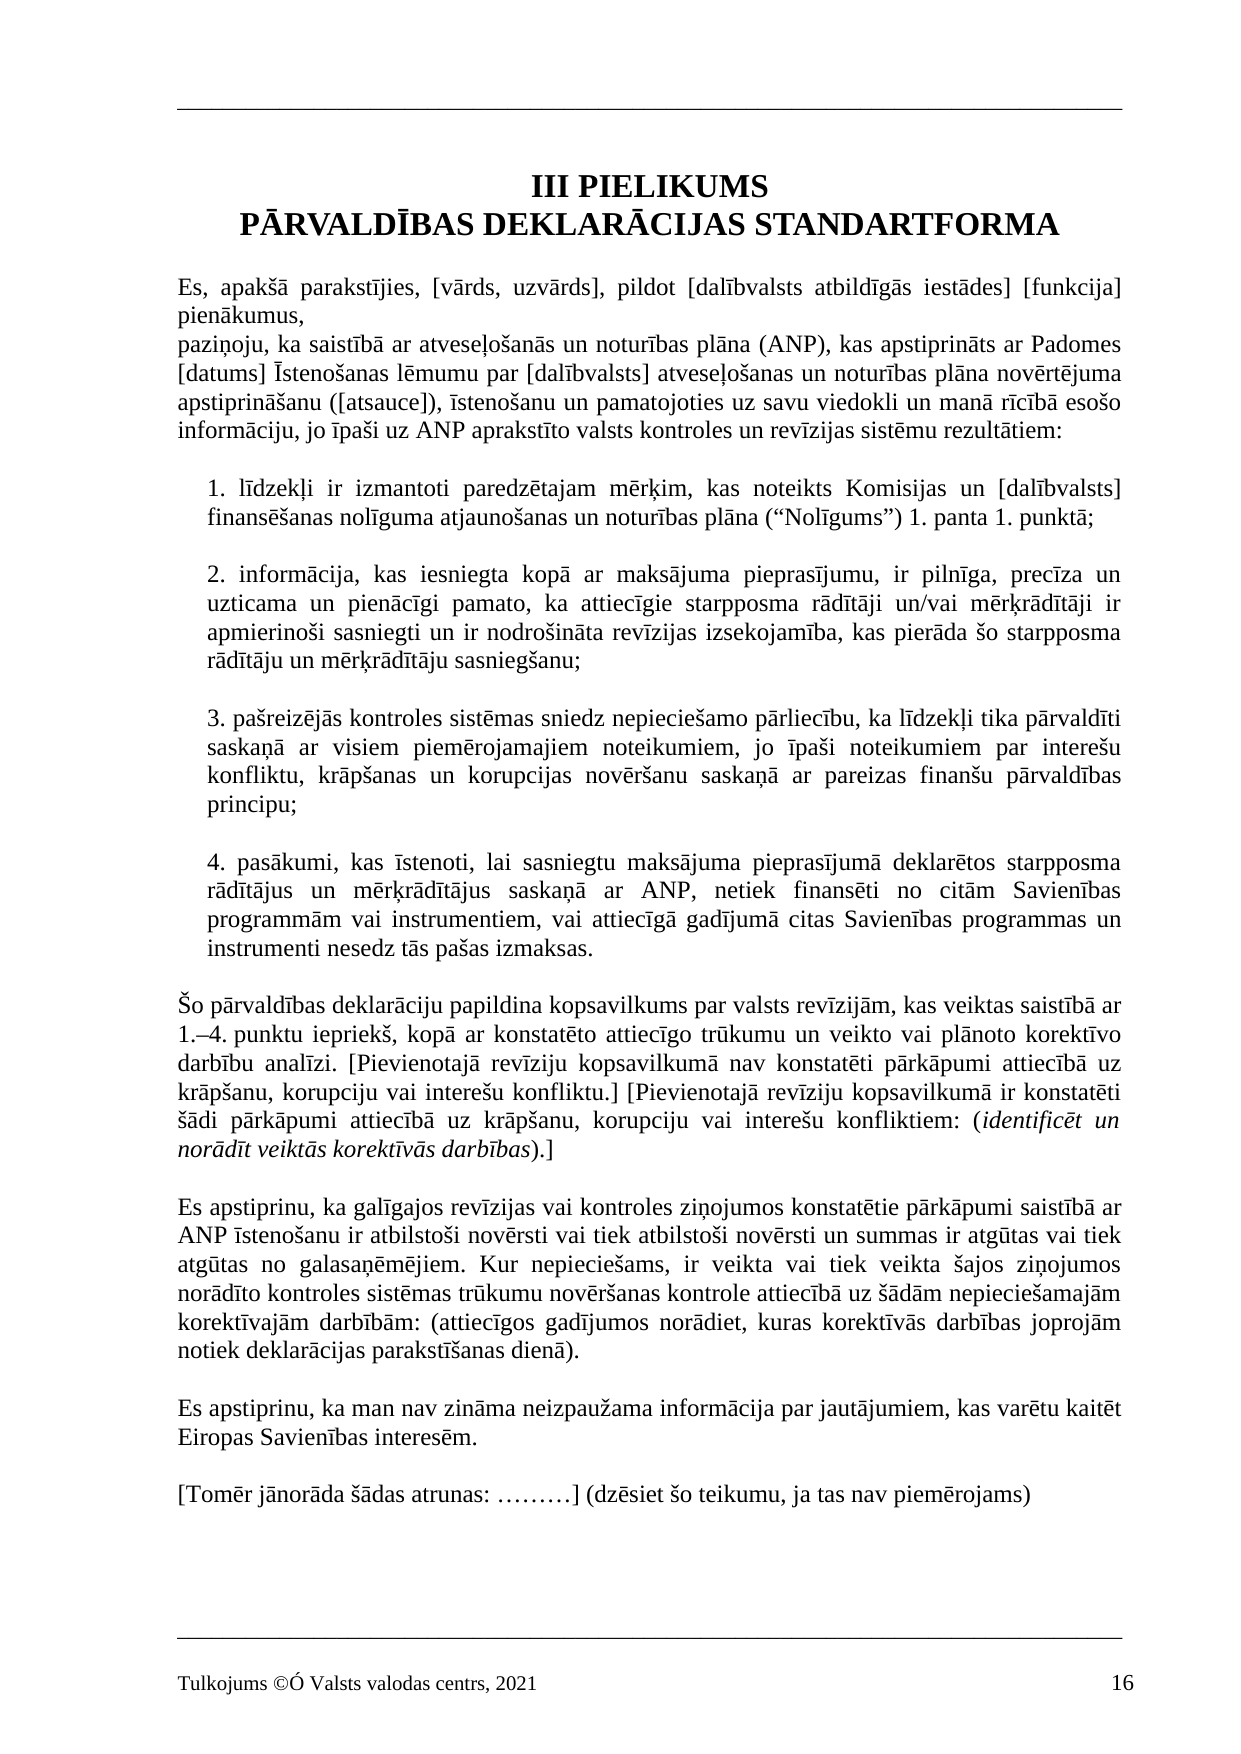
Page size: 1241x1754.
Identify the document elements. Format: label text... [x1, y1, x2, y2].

text Es apstiprinu, ka galīgajos revīzijas vai kontroles ziņojumos konstatētie pārkāpumi saistībā ar ANP īstenošanu ir atbilstoši novērsti vai tiek atbilstoši novērsti un summas ir atgūtas vai tiek atgūtas no galasaņēmējiem. Kur nepieciešams, ir veikta vai tiek veikta šajos ziņojumos norādīto kontroles sistēmas trūkumu novēršanas kontrole attiecībā uz šādām nepieciešamajām korektīvajām darbībām: (attiecīgos gadījumos norādiet, kuras korektīvās darbības joprojām notiek deklarācijas parakstīšanas dienā). [177, 1192, 1122, 1364]
list 2. informācija, kas iesniegta kopā ar maksājuma pieprasījumu, ir pilnīga, precīza un uzticama un pienācīgi pamato, ka attiecīgie starpposma rādītāji un/vai mērķrādītāji ir apmierinoši sasniegti un ir nodrošināta revīzijas izsekojamība, kas pierāda šo starpposma rādītāju un mērķrādītāju sasniegšanu; [207, 559, 1122, 674]
text Es apstiprinu, ka man nav zināma neizpaužama informācija par jautājumiem, kas varētu kaitēt Eiropas Savienības interesēm. [177, 1393, 1122, 1450]
text Šo pārvaldības deklarāciju papildina kopsavilkums par valsts revīzijām, kas veiktas saistībā ar 1.–4. punktu iepriekš, kopā ar konstatēto attiecīgo trūkumu un veikto vai plānoto korektīvo darbību analīzi. [Pievienotajā revīziju kopsavilkumā nav konstatēti pārkāpumi attiecībā uz krāpšanu, korupciju vai interešu konfliktu.] [Pievienotajā revīziju kopsavilkumā ir konstatēti šādi pārkāpumi attiecībā uz krāpšanu, korupciju vai interešu konfliktiem: (identificēt un norādīt veiktās korektīvās darbības).] [177, 990, 1122, 1163]
text Es, apakšā parakstījies, [vārds, uzvārds], pildot [dalībvalsts atbildīgās iestādes] [funkcija] pienākumus, [177, 272, 1122, 329]
subtitle III PIELIKUMS PĀRVALDĪBAS DEKLARĀCIJAS STANDARTFORMA [177, 166, 1122, 243]
list 4. pasākumi, kas īstenoti, lai sasniegtu maksājuma pieprasījumā deklarētos starpposma rādītājus un mērķrādītājus saskaņā ar ANP, netiek finansēti no citām Savienības programmām vai instrumentiem, vai attiecīgā gadījumā citas Savienības programmas un instrumenti nesedz tās pašas izmaksas. [207, 847, 1122, 962]
text paziņoju, ka saistībā ar atveseļošanās un noturības plāna (ANP), kas apstiprināts ar Padomes [datums] Īstenošanas lēmumu par [dalībvalsts] atveseļošanas un noturības plāna novērtējuma apstiprināšanu ([atsauce]), īstenošanu un pamatojoties uz savu viedokli un manā rīcībā esošo informāciju, jo īpaši uz ANP aprakstīto valsts kontroles un revīzijas sistēmu rezultātiem: [177, 329, 1122, 444]
text [Tomēr jānorāda šādas atrunas: ………] (dzēsiet šo teikumu, ja tas nav piemērojams) [177, 1479, 1122, 1508]
list 1. līdzekļi ir izmantoti paredzētajam mērķim, kas noteikts Komisijas un [dalībvalsts] finansēšanas nolīguma atjaunošanas un noturības plāna (“Nolīgums”) 1. panta 1. punktā; [207, 473, 1122, 530]
list 3. pašreizējās kontroles sistēmas sniedz nepieciešamo pārliecību, ka līdzekļi tika pārvaldīti saskaņā ar visiem piemērojamajiem noteikumiem, jo īpaši noteikumiem par interešu konfliktu, krāpšanas un korupcijas novēršanu saskaņā ar pareizas finanšu pārvaldības principu; [207, 703, 1122, 818]
